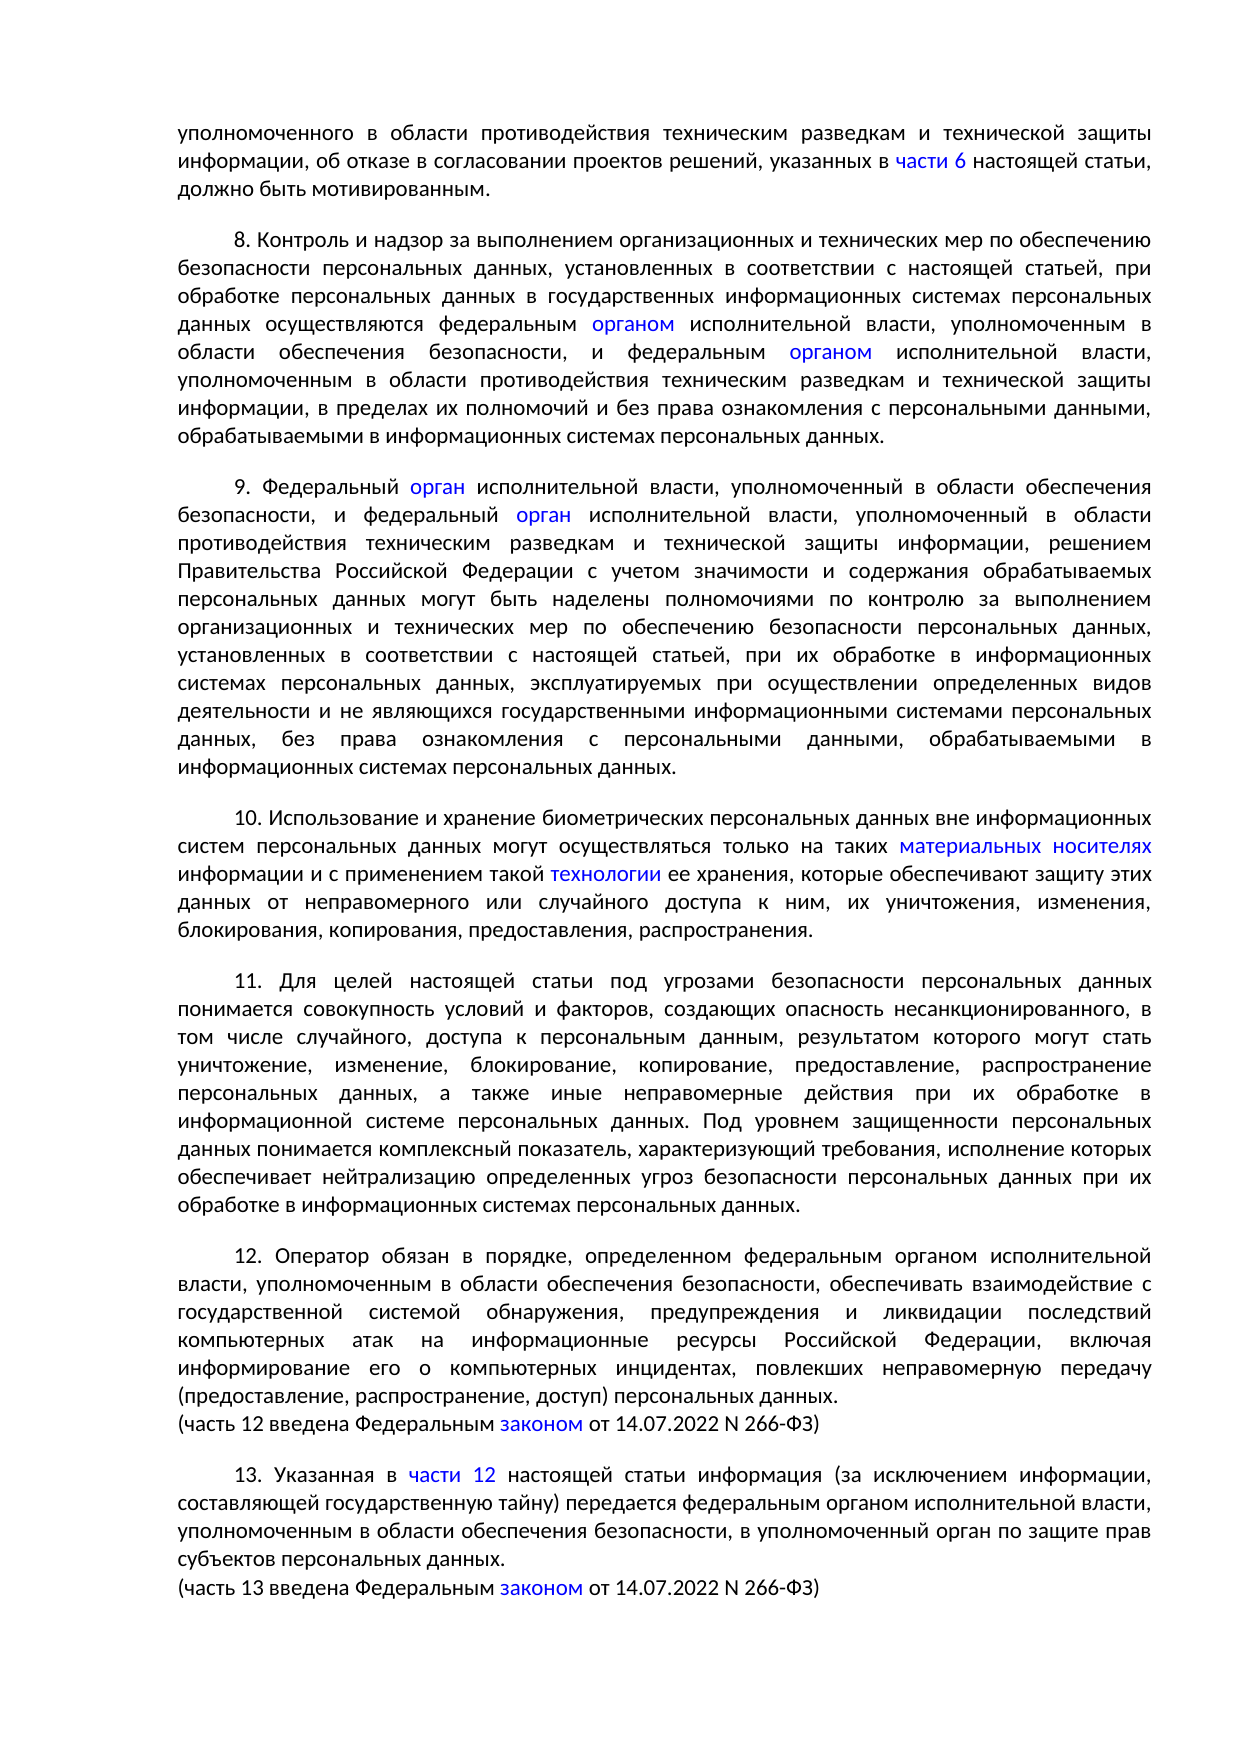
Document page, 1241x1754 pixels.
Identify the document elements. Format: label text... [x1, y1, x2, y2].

text 13. Указанная в части 12 настоящей статьи информация (за исключением информации, составляющей государственную тайну) передается федеральным органом исполнительной власти, уполномоченным в области обеспечения безопасности, в уполномоченный орган по защите прав субъектов персональных данных. [177, 1461, 1152, 1573]
text 9. Федеральный орган исполнительной власти, уполномоченный в области обеспечения безопасности, и федеральный орган исполнительной власти, уполномоченный в области противодействия техническим разведкам и технической защиты информации, решением Правительства Российской Федерации с учетом значимости и содержания обрабатываемых персональных данных могут быть наделены полномочиями по контролю за выполнением организационных и технических мер по обеспечению безопасности персональных данных, установленных в соответствии с настоящей статьей, при их обработке в информационных системах персональных данных, эксплуатируемых при осуществлении определенных видов деятельности и не являющихся государственными информационными системами персональных данных, без права ознакомления с персональными данными, обрабатываемыми в информационных системах персональных данных. [177, 472, 1152, 780]
text 12. Оператор обязан в порядке, определенном федеральным органом исполнительной власти, уполномоченным в области обеспечения безопасности, обеспечивать взаимодействие с государственной системой обнаружения, предупреждения и ликвидации последствий компьютерных атак на информационные ресурсы Российской Федерации, включая информирование его о компьютерных инцидентах, повлекших неправомерную передачу (предоставление, распространение, доступ) персональных данных. [177, 1241, 1152, 1409]
text 11. Для целей настоящей статьи под угрозами безопасности персональных данных понимается совокупность условий и факторов, создающих опасность несанкционированного, в том числе случайного, доступа к персональным данным, результатом которого могут стать уничтожение, изменение, блокирование, копирование, предоставление, распространение персональных данных, а также иные неправомерные действия при их обработке в информационной системе персональных данных. Под уровнем защищенности персональных данных понимается комплексный показатель, характеризующий требования, исполнение которых обеспечивает нейтрализацию определенных угроз безопасности персональных данных при их обработке в информационных системах персональных данных. [177, 966, 1152, 1218]
text (часть 13 введена Федеральным законом от 14.07.2022 N 266-ФЗ) [177, 1573, 1152, 1601]
text 10. Использование и хранение биометрических персональных данных вне информационных систем персональных данных могут осуществляться только на таких материальных носителях информации и с применением такой технологии ее хранения, которые обеспечивают защиту этих данных от неправомерного или случайного доступа к ним, их уничтожения, изменения, блокирования, копирования, предоставления, распространения. [177, 803, 1152, 943]
text 8. Контроль и надзор за выполнением организационных и технических мер по обеспечению безопасности персональных данных, установленных в соответствии с настоящей статьей, при обработке персональных данных в государственных информационных системах персональных данных осуществляются федеральным органом исполнительной власти, уполномоченным в области обеспечения безопасности, и федеральным органом исполнительной власти, уполномоченным в области противодействия техническим разведкам и технической защиты информации, в пределах их полномочий и без права ознакомления с персональными данными, обрабатываемыми в информационных системах персональных данных. [177, 225, 1152, 449]
text (часть 12 введена Федеральным законом от 14.07.2022 N 266-ФЗ) [177, 1409, 1152, 1438]
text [177, 118, 1152, 202]
